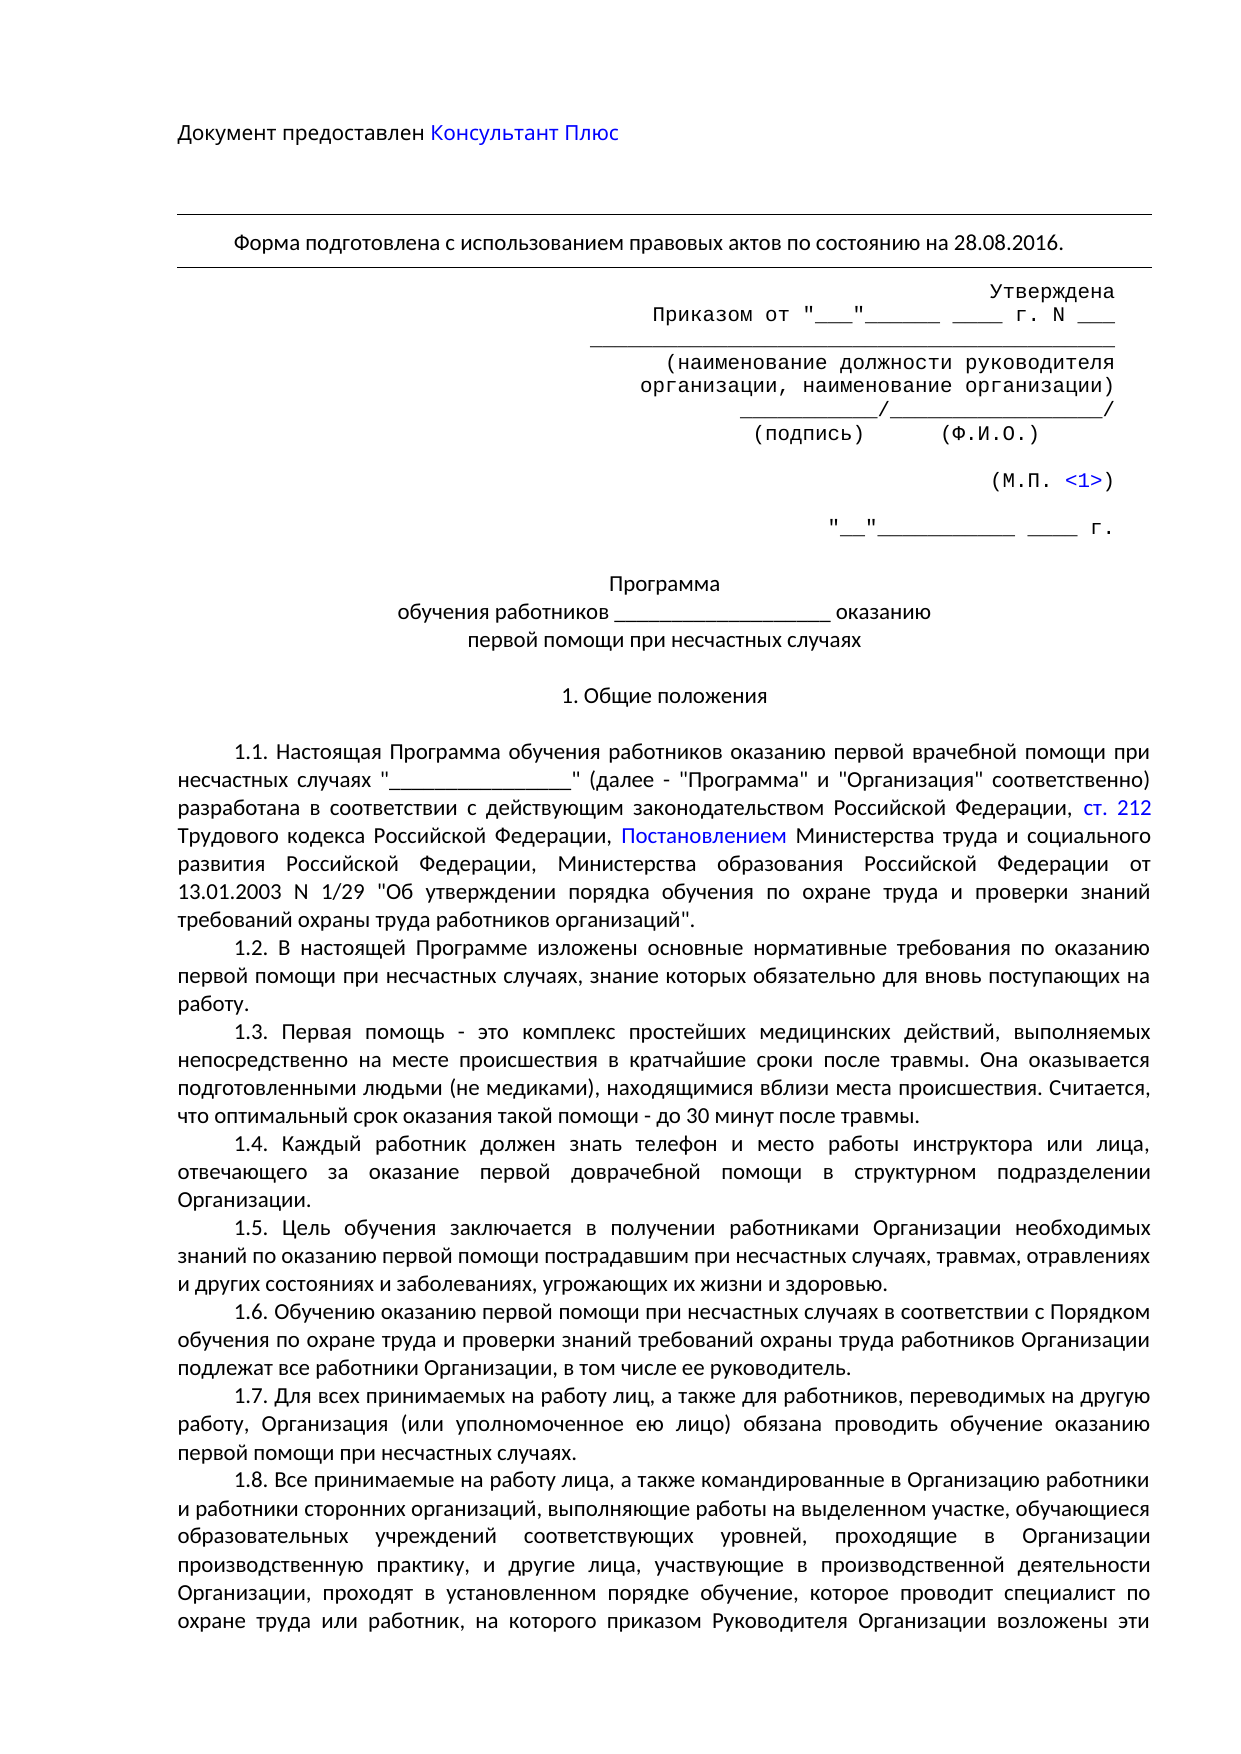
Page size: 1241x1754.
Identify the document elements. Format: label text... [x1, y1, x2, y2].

text первой помощи при несчастных случаях [177, 625, 1152, 653]
text 1.4. Каждый работник должен знать телефон и место работы инструктора или лица, отвечающего за оказание первой доврачебной помощи в структурном подразделении Организации. [177, 1129, 1152, 1213]
text 1.1. Настоящая Программа обучения работников оказанию первой врачебной помощи при несчастных случаях "________________" (далее - "Программа" и "Организация" соответственно) разработана в соответствии с действующим законодательством Российской Федерации, ст. 212 Трудового кодекса Российской Федерации, Постановлением Министерства труда и социального развития Российской Федерации, Министерства образования Российской Федерации от 13.01.2003 N 1/29 "Об утверждении порядка обучения по охране труда и проверки знаний требований охраны труда работников организаций". [177, 737, 1152, 933]
text Приказом от "___"______ ____ г. N ___ [177, 304, 1152, 328]
text обучения работников ___________________ оказанию [177, 597, 1152, 625]
text 1.2. В настоящей Программе изложены основные нормативные требования по оказанию первой помощи при несчастных случаях, знание которых обязательно для вновь поступающих на работу. [177, 933, 1152, 1017]
text Форма подготовлена с использованием правовых актов по состоянию на 28.08.2016. [177, 228, 1152, 256]
text 1.7. Для всех принимаемых на работу лиц, а также для работников, переводимых на другую работу, Организация (или уполномоченное ею лицо) обязана проводить обучение оказанию первой помощи при несчастных случаях. [177, 1382, 1152, 1466]
text (наименование должности руководителя [177, 352, 1152, 375]
text организации, наименование организации) [177, 375, 1152, 399]
text 1.5. Цель обучения заключается в получении работниками Организации необходимых знаний по оказанию первой помощи пострадавшим при несчастных случаях, травмах, отравлениях и других состояниях и заболеваниях, угрожающих их жизни и здоровью. [177, 1213, 1152, 1297]
text "__"___________ ____ г. [177, 517, 1152, 541]
text (М.П. <1>) [177, 470, 1152, 494]
text Программа [177, 569, 1152, 597]
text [177, 1466, 1152, 1634]
title Документ предоставлен Консультант Плюс [177, 118, 1152, 175]
text Утверждена [177, 281, 1152, 304]
text 1.6. Обучению оказанию первой помощи при несчастных случаях в соответствии с Порядком обучения по охране труда и проверки знаний требований охраны труда работников Организации подлежат все работники Организации, в том числе ее руководитель. [177, 1297, 1152, 1382]
text ___________/_________________/ [177, 399, 1152, 423]
text 1. Общие положения [177, 681, 1152, 709]
text (подпись) (Ф.И.О.) [177, 423, 1152, 446]
text 1.3. Первая помощь - это комплекс простейших медицинских действий, выполняемых непосредственно на месте происшествия в кратчайшие сроки после травмы. Она оказывается подготовленными людьми (не медиками), находящимися вблизи места происшествия. Считается, что оптимальный срок оказания такой помощи - до 30 минут после травмы. [177, 1017, 1152, 1129]
text __________________________________________ [177, 328, 1152, 352]
